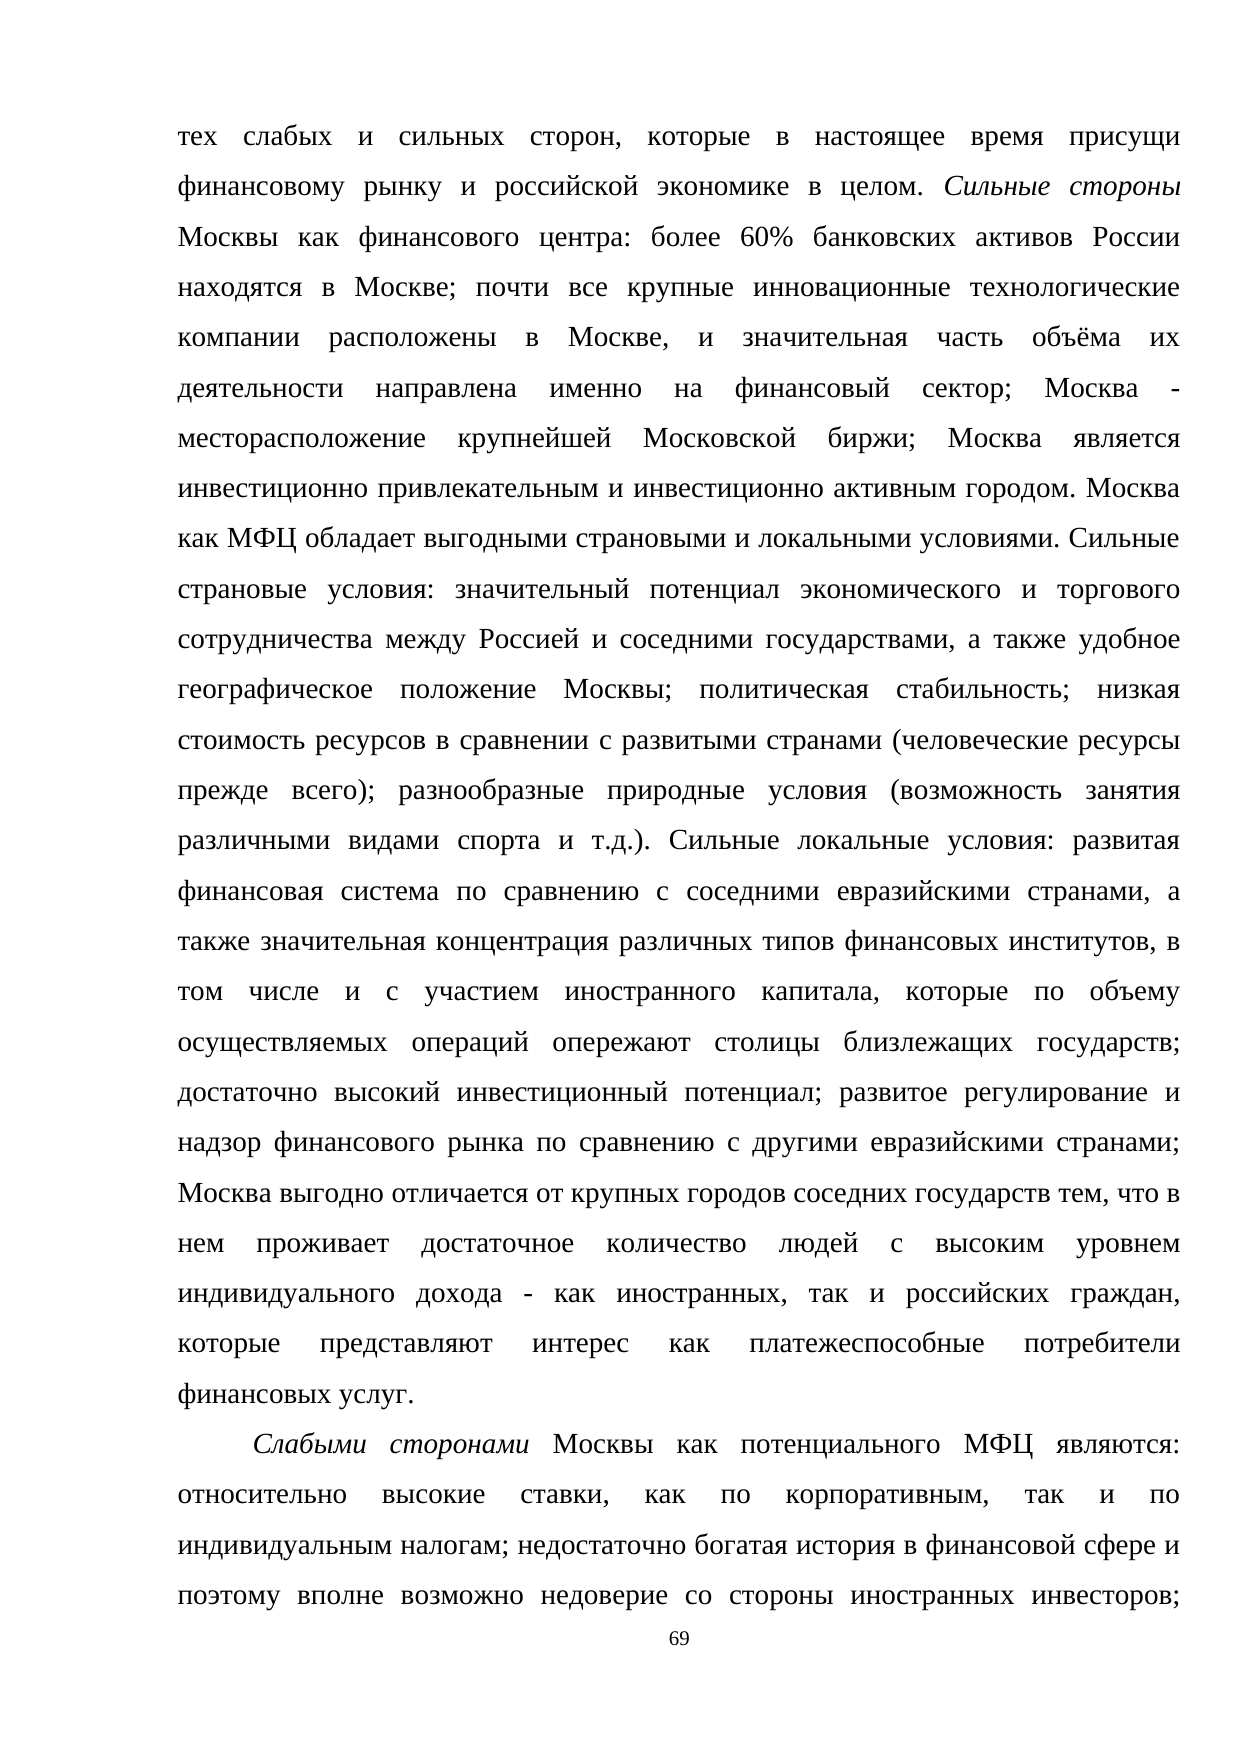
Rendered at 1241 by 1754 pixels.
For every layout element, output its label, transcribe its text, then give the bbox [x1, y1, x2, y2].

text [177, 1426, 1181, 1611]
